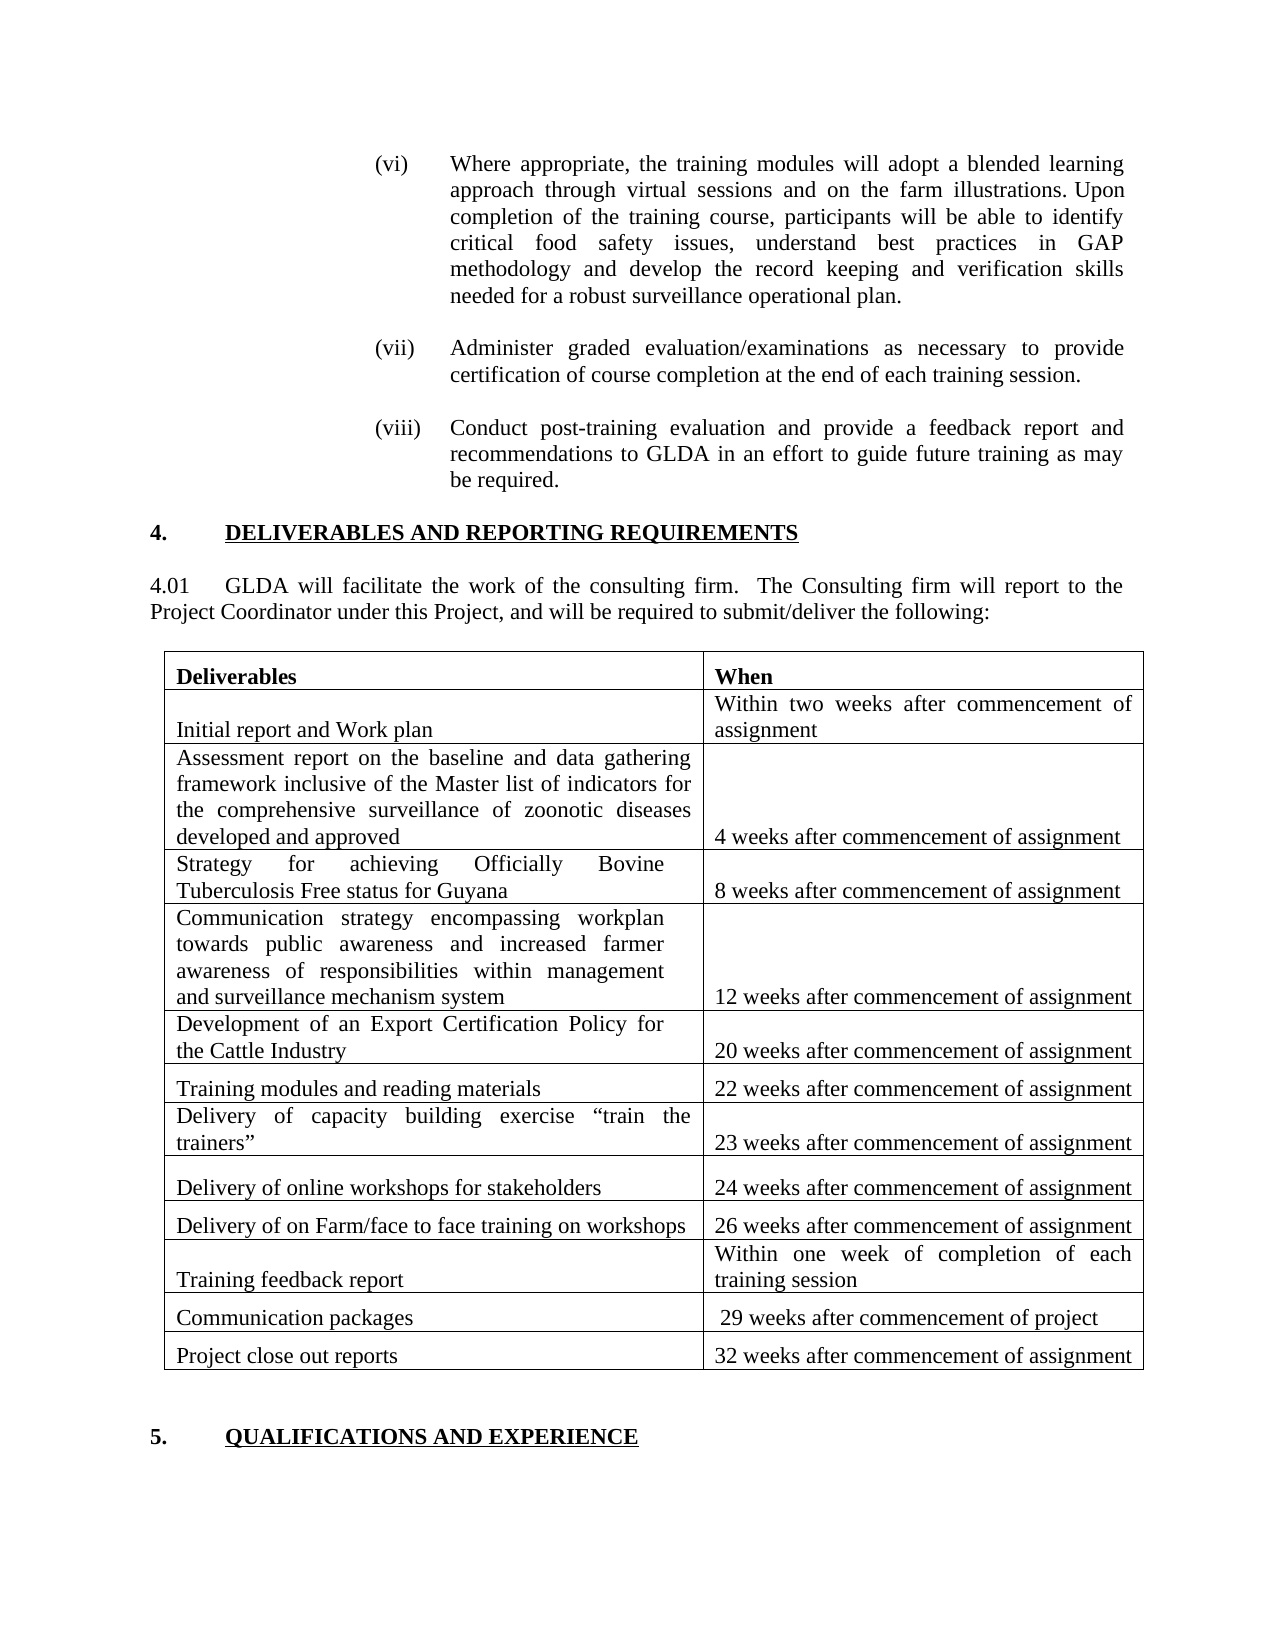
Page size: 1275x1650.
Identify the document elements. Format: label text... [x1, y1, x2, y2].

list DELIVERABLES AND REPORTING REQUIREMENTS [150, 519, 1125, 545]
table_cell 32 weeks after commencement of assignment [704, 1332, 1143, 1369]
table_cell Assessment report on the baseline and data gathering framework inclusive of the Master list of indicators for the comprehensive surveillance of zoonotic diseases developed and approved [165, 744, 703, 849]
table_cell Delivery of online workshops for stakeholders [165, 1156, 703, 1200]
table_cell 23 weeks after commencement of assignment [704, 1103, 1143, 1155]
list GLDA will facilitate the work of the consulting firm. The Consulting firm will report to the Project Coordinator under this Project, and will be required to submit/deliver the following: [150, 572, 1125, 624]
table_cell Training modules and reading materials [165, 1064, 703, 1102]
list Administer graded evaluation/examinations as necessary to provide certification of course completion at the end of each training session. [375, 334, 1125, 387]
table_cell 29 weeks after commencement of project [704, 1293, 1143, 1331]
table_cell Delivery of on Farm/face to face training on workshops [165, 1201, 703, 1238]
table_header When [704, 652, 1143, 689]
table_cell 12 weeks after commencement of assignment [704, 904, 1143, 1009]
table_cell 22 weeks after commencement of assignment [704, 1064, 1143, 1102]
table_cell 4 weeks after commencement of assignment [704, 744, 1143, 849]
table_cell 26 weeks after commencement of assignment [704, 1201, 1143, 1238]
table_cell Strategy for achieving Officially Bovine Tuberculosis Free status for Guyana [165, 850, 703, 903]
table_cell Development of an Export Certification Policy for the Cattle Industry [165, 1011, 703, 1063]
table_cell Within two weeks after commencement of assignment [704, 690, 1143, 743]
table_cell Within one week of completion of each training session [704, 1240, 1143, 1292]
table_cell 8 weeks after commencement of assignment [704, 850, 1143, 903]
table_header Deliverables [165, 652, 703, 689]
list Conduct post-training evaluation and provide a feedback report and recommendations to GLDA in an effort to guide future training as may be required. [375, 413, 1125, 493]
table_cell 24 weeks after commencement of assignment [704, 1156, 1143, 1200]
table_cell Communication packages [165, 1293, 703, 1331]
table_cell Delivery of capacity building exercise “train the trainers” [165, 1103, 703, 1155]
list Where appropriate, the training modules will adopt a blended learning approach through virtual sessions and on the farm illustrations. Upon completion of the training course, participants will be able to identify critical food safety issues, understand best practices in GAP methodology and develop the record keeping and verification skills needed for a robust surveillance operational plan. [375, 150, 1125, 308]
table_cell 20 weeks after commencement of assignment [704, 1011, 1143, 1063]
table_cell Initial report and Work plan [165, 690, 703, 743]
table_cell Project close out reports [165, 1332, 703, 1369]
table_cell Training feedback report [165, 1240, 703, 1292]
list QUALIFICATIONS AND EXPERIENCE [150, 1423, 1125, 1449]
table_cell Communication strategy encompassing workplan towards public awareness and increased farmer awareness of responsibilities within management and surveillance mechanism system [165, 904, 703, 1009]
